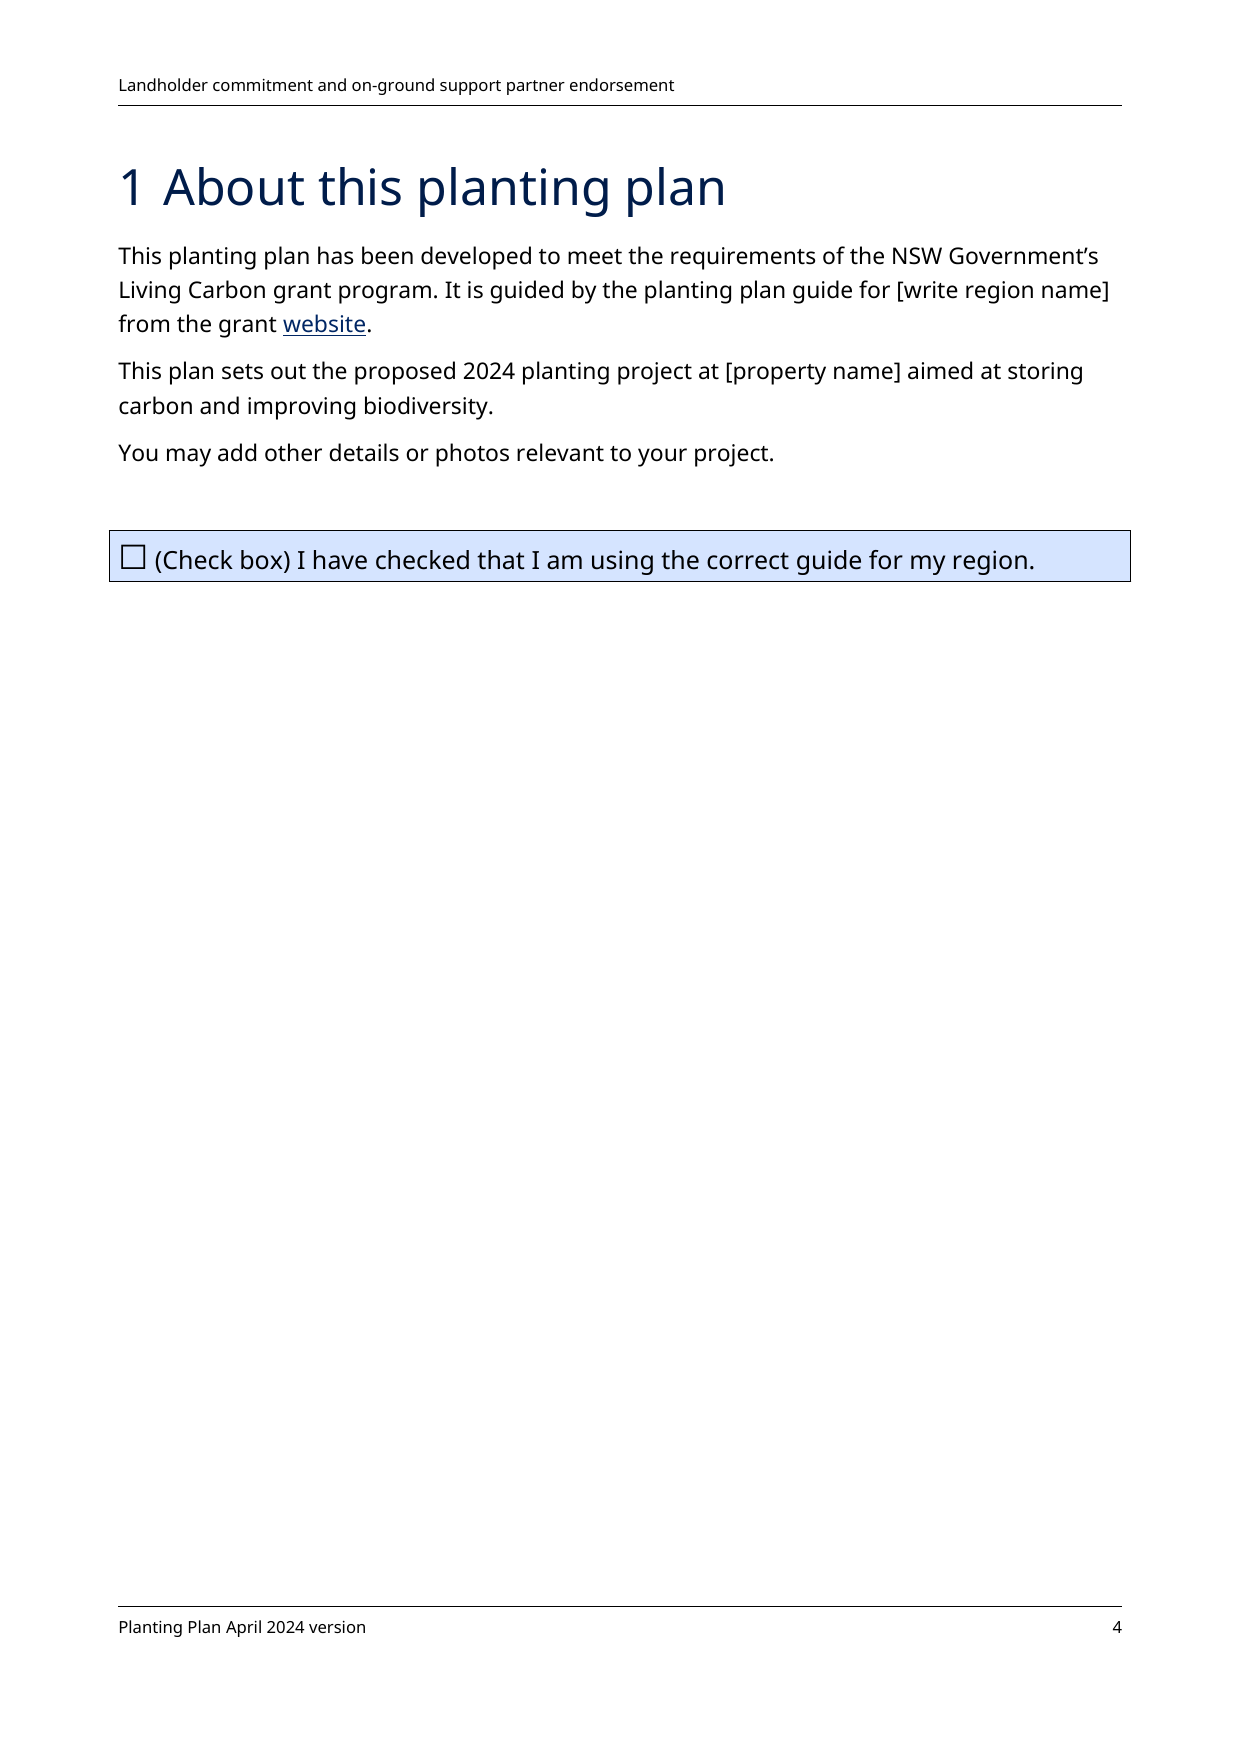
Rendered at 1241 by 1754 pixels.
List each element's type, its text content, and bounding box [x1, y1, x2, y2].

text (Check box) I have checked that I am using the correct guide for my region. [110, 531, 1130, 581]
text You may add other details or photos relevant to your project. [118, 437, 1122, 468]
subtitle About this planting plan [118, 152, 1122, 220]
text This planting plan has been developed to meet the requirements of the NSW Government’s Living Carbon grant program. It is guided by the planting plan guide for [write region name] from the grant website. [118, 240, 1122, 340]
text This plan sets out the proposed 2024 planting project at [property name] aimed at storing carbon and improving biodiversity. [118, 355, 1122, 421]
